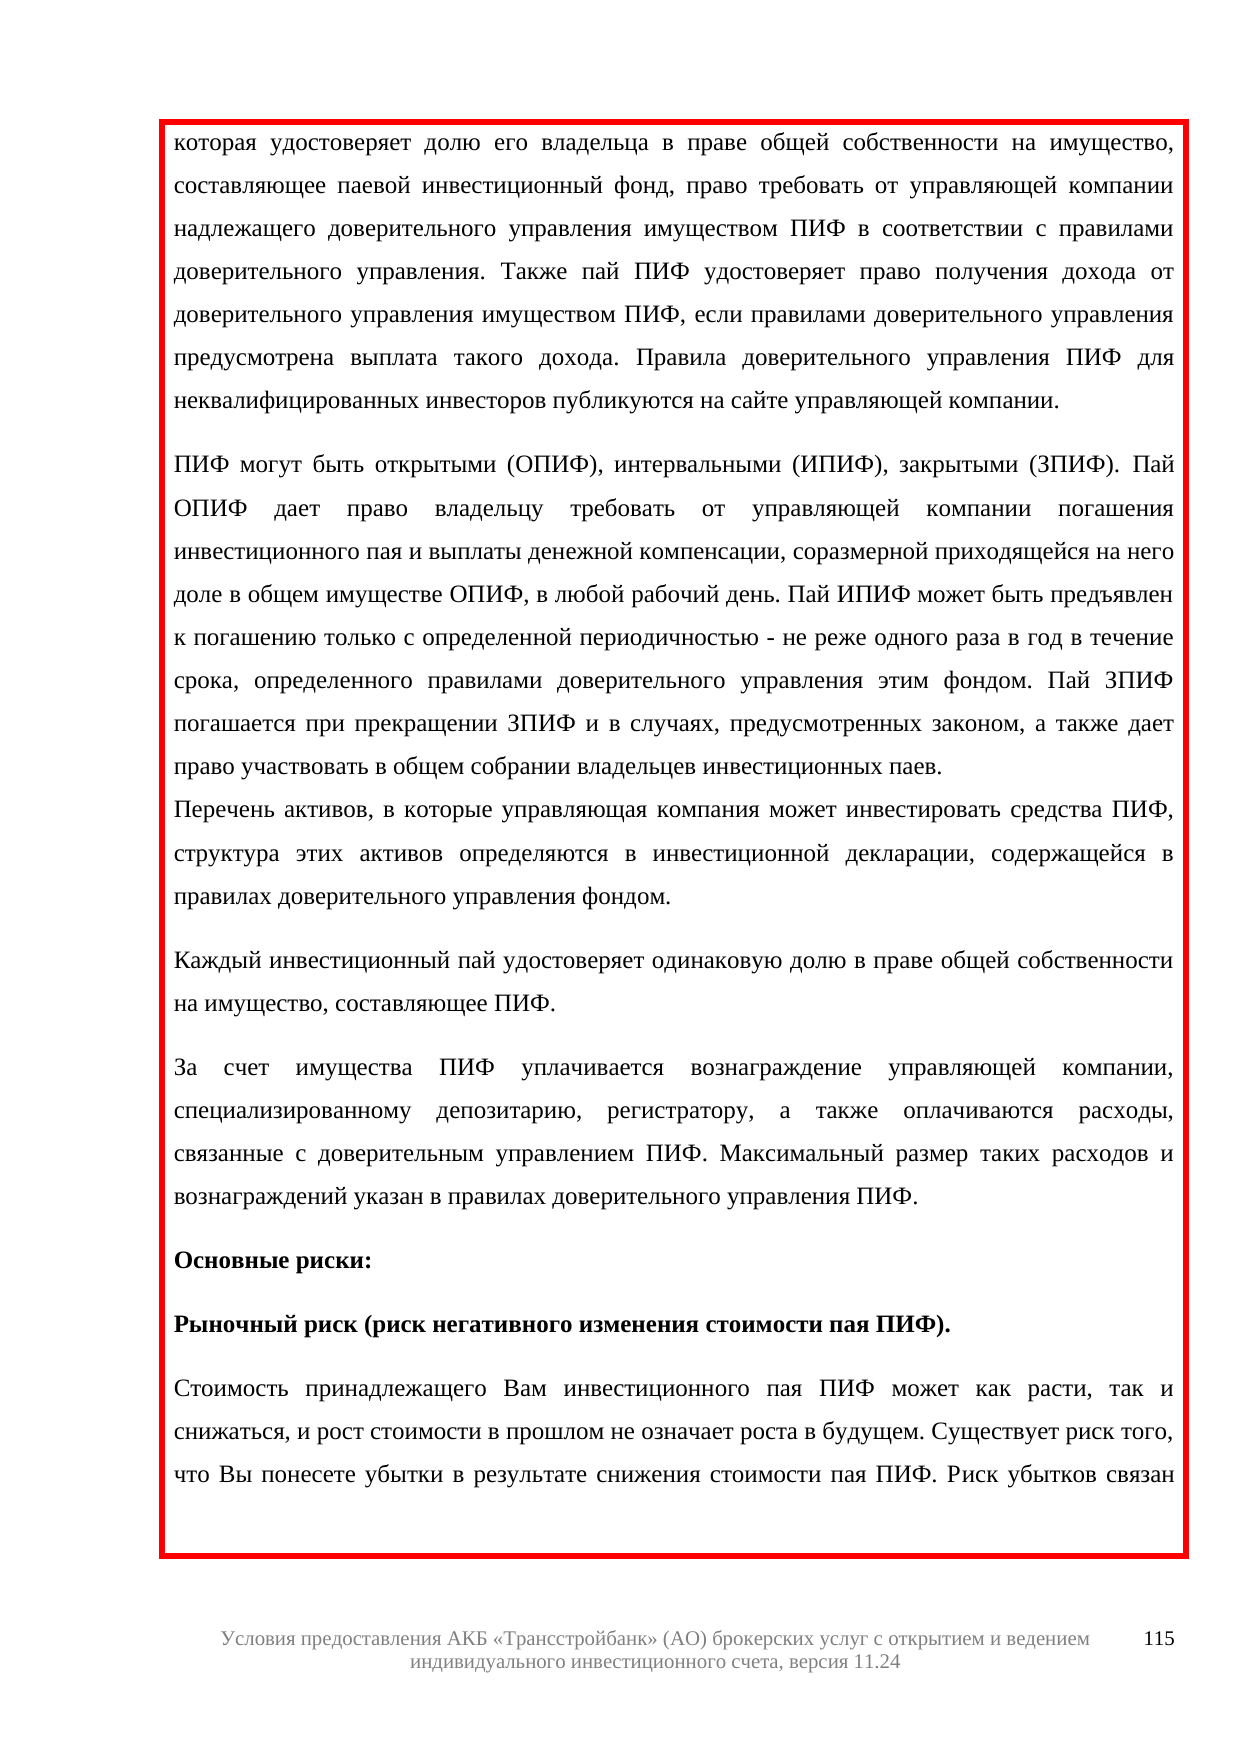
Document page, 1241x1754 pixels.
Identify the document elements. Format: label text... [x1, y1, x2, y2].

text ПИФ могут быть открытыми (ОПИФ), интервальными (ИПИФ), закрытыми (ЗПИФ). Пай ОПИФ дает право владельцу требовать от управляющей компании погашения инвестиционного пая и выплаты денежной компенсации, соразмерной приходящейся на него доле в общем имуществе ОПИФ, в любой рабочий день. Пай ИПИФ может быть предъявлен к погашению только с определенной периодичностью - не реже одного раза в год в течение срока, определенного правилами доверительного управления этим фондом. Пай ЗПИФ погашается при прекращении ЗПИФ и в случаях, предусмотренных законом, а также дает право участвовать в общем собрании владельцев инвестиционных паев. [165, 441, 1183, 780]
text За счет имущества ПИФ уплачивается вознаграждение управляющей компании, специализированному депозитарию, регистратору, а также оплачиваются расходы, связанные с доверительным управлением ПИФ. Максимальный размер таких расходов и вознаграждений указан в правилах доверительного управления ПИФ. [165, 1043, 1183, 1210]
text Каждый инвестиционный пай удостоверяет одинаковую долю в праве общей собственности на имущество, составляющее ПИФ. [165, 936, 1183, 1017]
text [165, 1365, 1183, 1553]
text Перечень активов, в которые управляющая компания может инвестировать средства ПИФ, структура этих активов определяются в инвестиционной декларации, содержащейся в правилах доверительного управления фондом. [165, 786, 1183, 909]
text Основные риски: [165, 1237, 1183, 1274]
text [165, 125, 1183, 414]
text Рыночный риск (риск негативного изменения стоимости пая ПИФ). [165, 1301, 1183, 1338]
